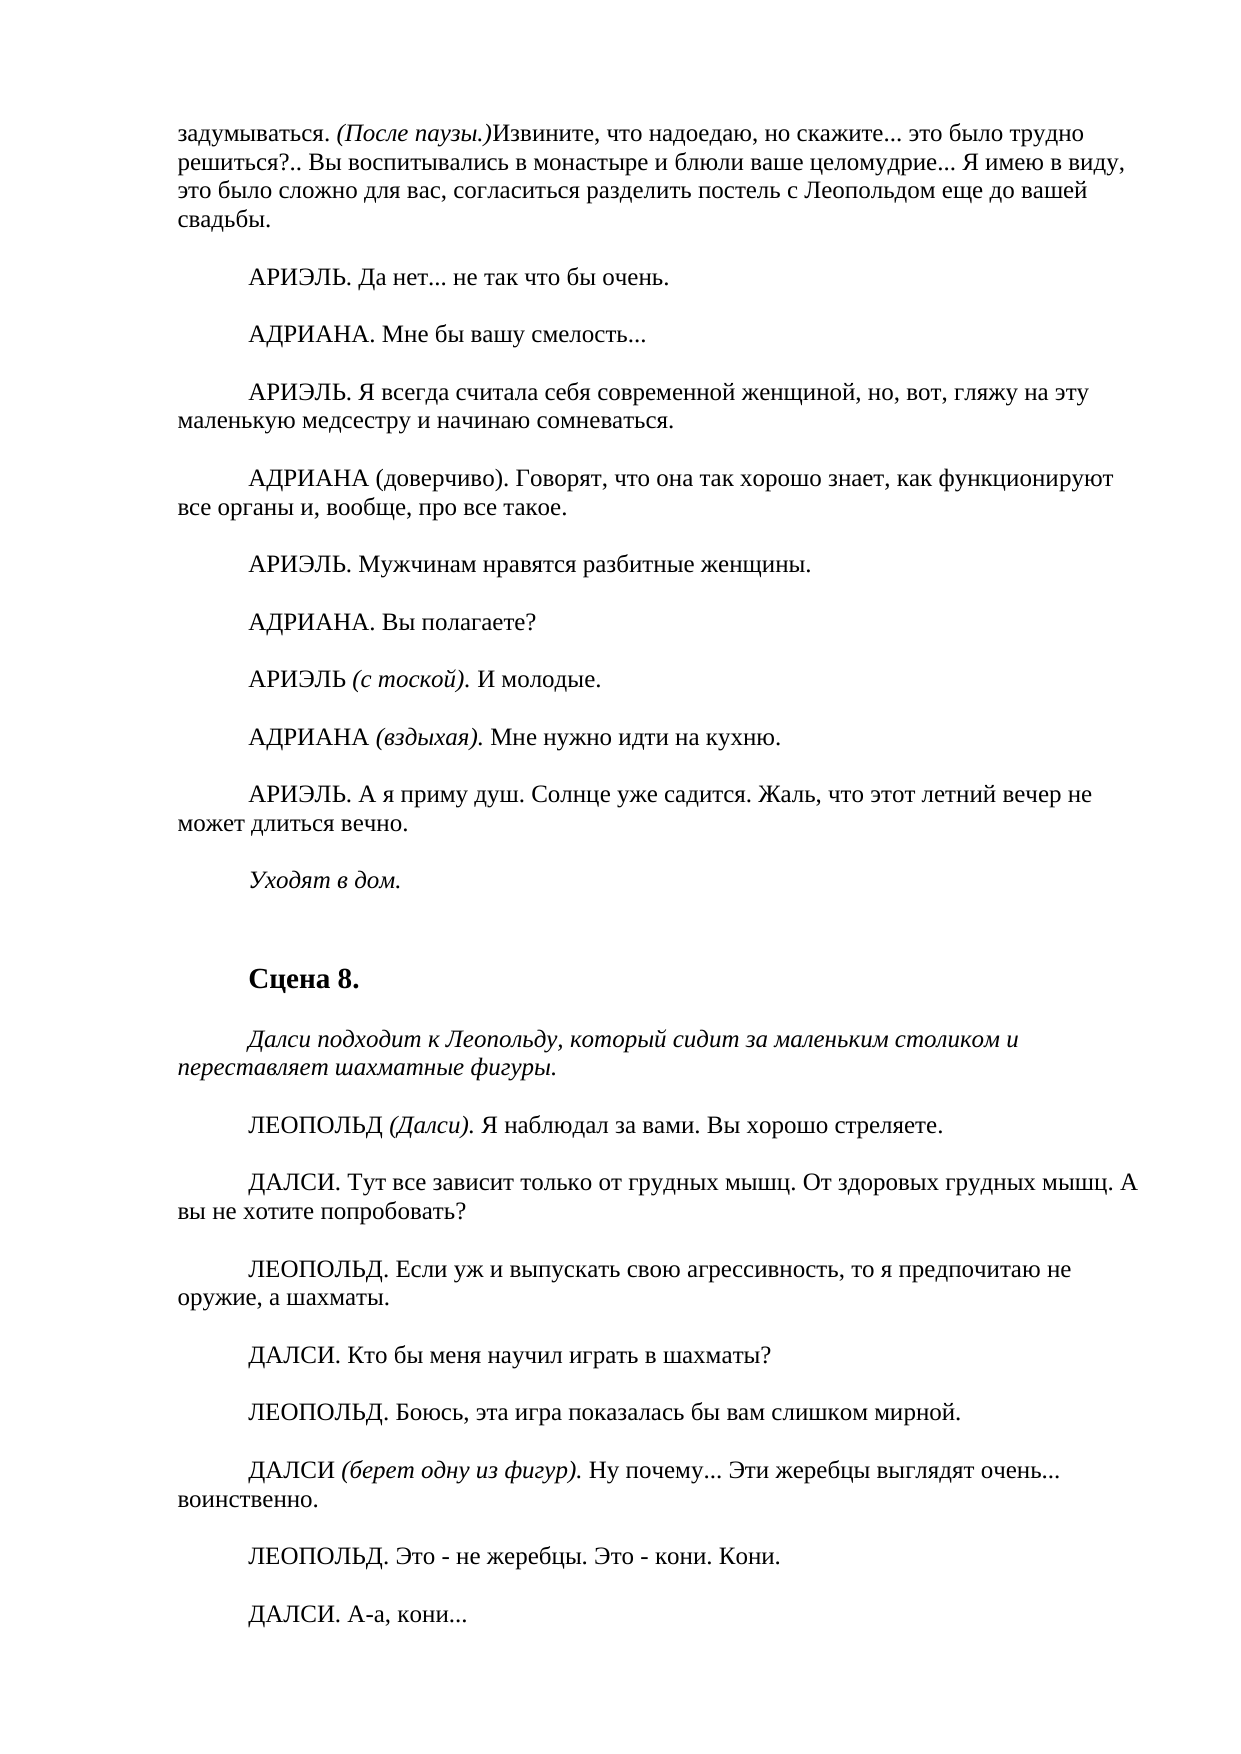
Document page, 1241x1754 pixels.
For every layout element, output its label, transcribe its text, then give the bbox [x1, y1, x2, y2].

text ЛЕОПОЛЬД (Далси). Я наблюдал за вами. Вы хорошо стреляете. [177, 1110, 1152, 1139]
text АРИЭЛЬ. А я приму душ. Солнце уже садится. Жаль, что этот летний вечер не может длиться вечно. [177, 779, 1152, 837]
text АРИЭЛЬ. Да нет... не так что бы очень. [177, 262, 756, 291]
text ЛЕОПОЛЬД. Если уж и выпускать свою агрессивность, то я предпочитаю не оружие, а шахматы. [177, 1254, 1152, 1311]
text Далси подходит к Леопольду, который сидит за маленьким столиком и переставляет шахматные фигуры. [177, 1024, 1152, 1081]
text АРИЭЛЬ (с тоской). И молодые. [177, 664, 922, 693]
text АДРИАНА (вздыхая). Мне нужно идти на кухню. [177, 722, 922, 751]
text АДРИАНА. Мне бы вашу смелость... [177, 319, 756, 348]
text АРИЭЛЬ. Мужчинам нравятся разбитные женщины. [177, 549, 922, 578]
text ДАЛСИ (берет одну из фигур). Ну почему... Эти жеребцы выглядят очень... воинственно. [177, 1455, 1110, 1512]
text Уходят в дом. [177, 866, 1152, 894]
text АДРИАНА. Вы полагаете? [177, 607, 922, 636]
text АДРИАНА (доверчиво). Говорят, что она так хорошо знает, как функционируют все органы и, вообще, про все такое. [177, 463, 1152, 521]
text ДАЛСИ. Кто бы меня научил играть в шахматы? [177, 1340, 1152, 1369]
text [177, 118, 1152, 233]
text ДАЛСИ. Тут все зависит только от грудных мышц. От здоровых грудных мышц. А вы не хотите попробовать? [177, 1167, 1152, 1225]
text ЛЕОПОЛЬД. Боюсь, эта игра показалась бы вам слишком мирной. [177, 1397, 1152, 1426]
text Сцена 8. [177, 961, 1152, 995]
text АРИЭЛЬ. Я всегда считала себя современной женщиной, но, вот, гляжу на эту маленькую медсестру и начинаю сомневаться. [177, 377, 1152, 434]
text ДАЛСИ. А-а, кони... [177, 1599, 1152, 1627]
text ЛЕОПОЛЬД. Это - не жеребцы. Это - кони. Кони. [177, 1541, 1152, 1570]
